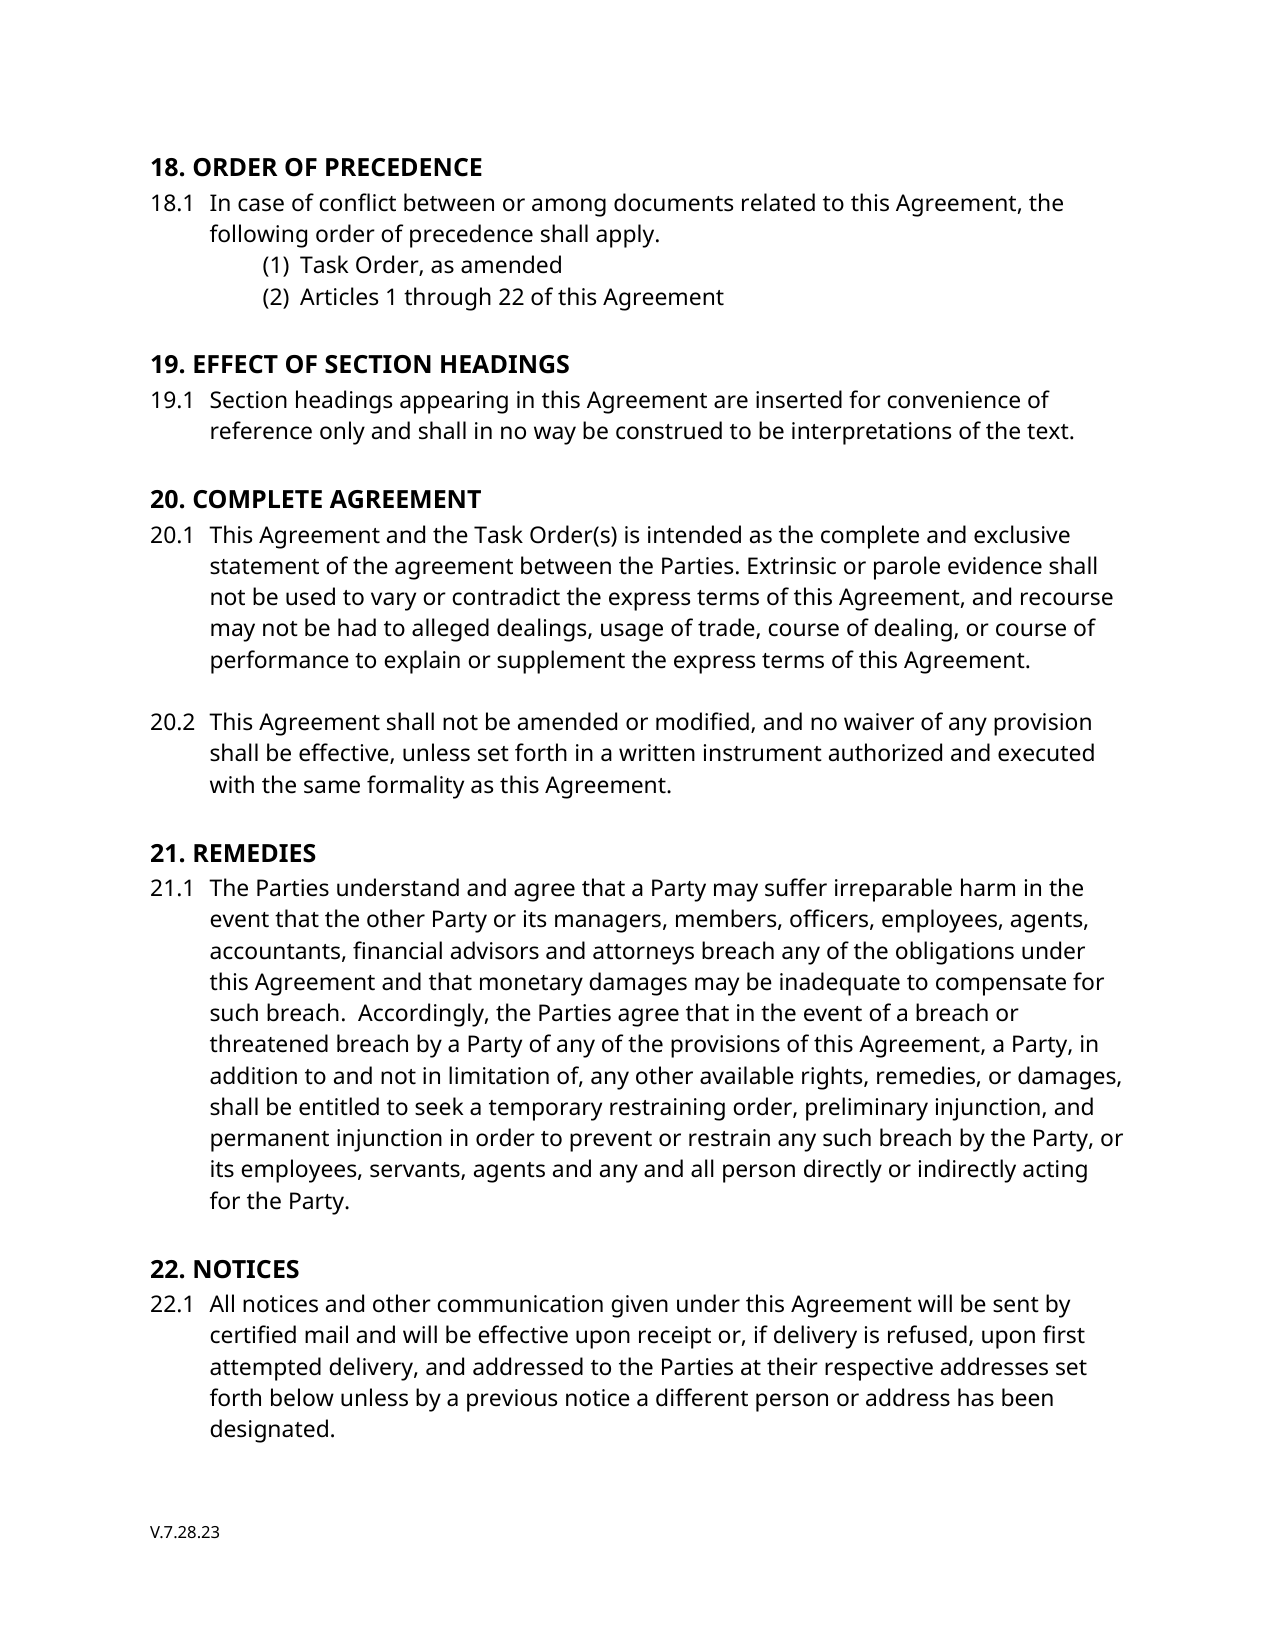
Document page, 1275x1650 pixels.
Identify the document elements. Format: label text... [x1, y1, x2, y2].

text 22.1 All notices and other communication given under this Agreement will be sent by certified mail and will be effective upon receipt or, if delivery is refused, upon first attempted delivery, and addressed to the Parties at their respective addresses set forth below unless by a previous notice a different person or address has been designated. [150, 1288, 1125, 1444]
subtitle 21. Remedies [150, 835, 1125, 869]
list Task Order, as amended [262, 249, 1125, 281]
text 21.1 The Parties understand and agree that a Party may suffer irreparable harm in the event that the other Party or its managers, members, officers, employees, agents, accountants, financial advisors and attorneys breach any of the obligations under this Agreement and that monetary damages may be inadequate to compensate for such breach. Accordingly, the Parties agree that in the event of a breach or threatened breach by a Party of any of the provisions of this Agreement, a Party, in addition to and not in limitation of, any other available rights, remedies, or damages, shall be entitled to seek a temporary restraining order, preliminary injunction, and permanent injunction in order to prevent or restrain any such breach by the Party, or its employees, servants, agents and any and all person directly or indirectly acting for the Party. [150, 872, 1125, 1216]
text 19.1 Section headings appearing in this Agreement are inserted for convenience of reference only and shall in no way be construed to be interpretations of the text. [150, 384, 1125, 446]
text 20.1 This Agreement and the Task Order(s) is intended as the complete and exclusive statement of the agreement between the Parties. Extrinsic or parole evidence shall not be used to vary or contradict the express terms of this Agreement, and recourse may not be had to alleged dealings, usage of trade, course of dealing, or course of performance to explain or supplement the express terms of this Agreement. [150, 519, 1125, 675]
text 20.2 This Agreement shall not be amended or modified, and no waiver of any provision shall be effective, unless set forth in a written instrument authorized and executed with the same formality as this Agreement. [150, 706, 1125, 800]
text 18.1 In case of conflict between or among documents related to this Agreement, the following order of precedence shall apply. [150, 187, 1125, 249]
list Articles 1 through 22 of this Agreement [262, 281, 1125, 312]
subtitle 20. Complete Agreement [150, 482, 1125, 516]
subtitle 22. Notices [150, 1251, 1125, 1285]
subtitle 18. Order of Precedence [150, 150, 1125, 184]
subtitle 19. Effect of Section Headings [150, 347, 1125, 381]
